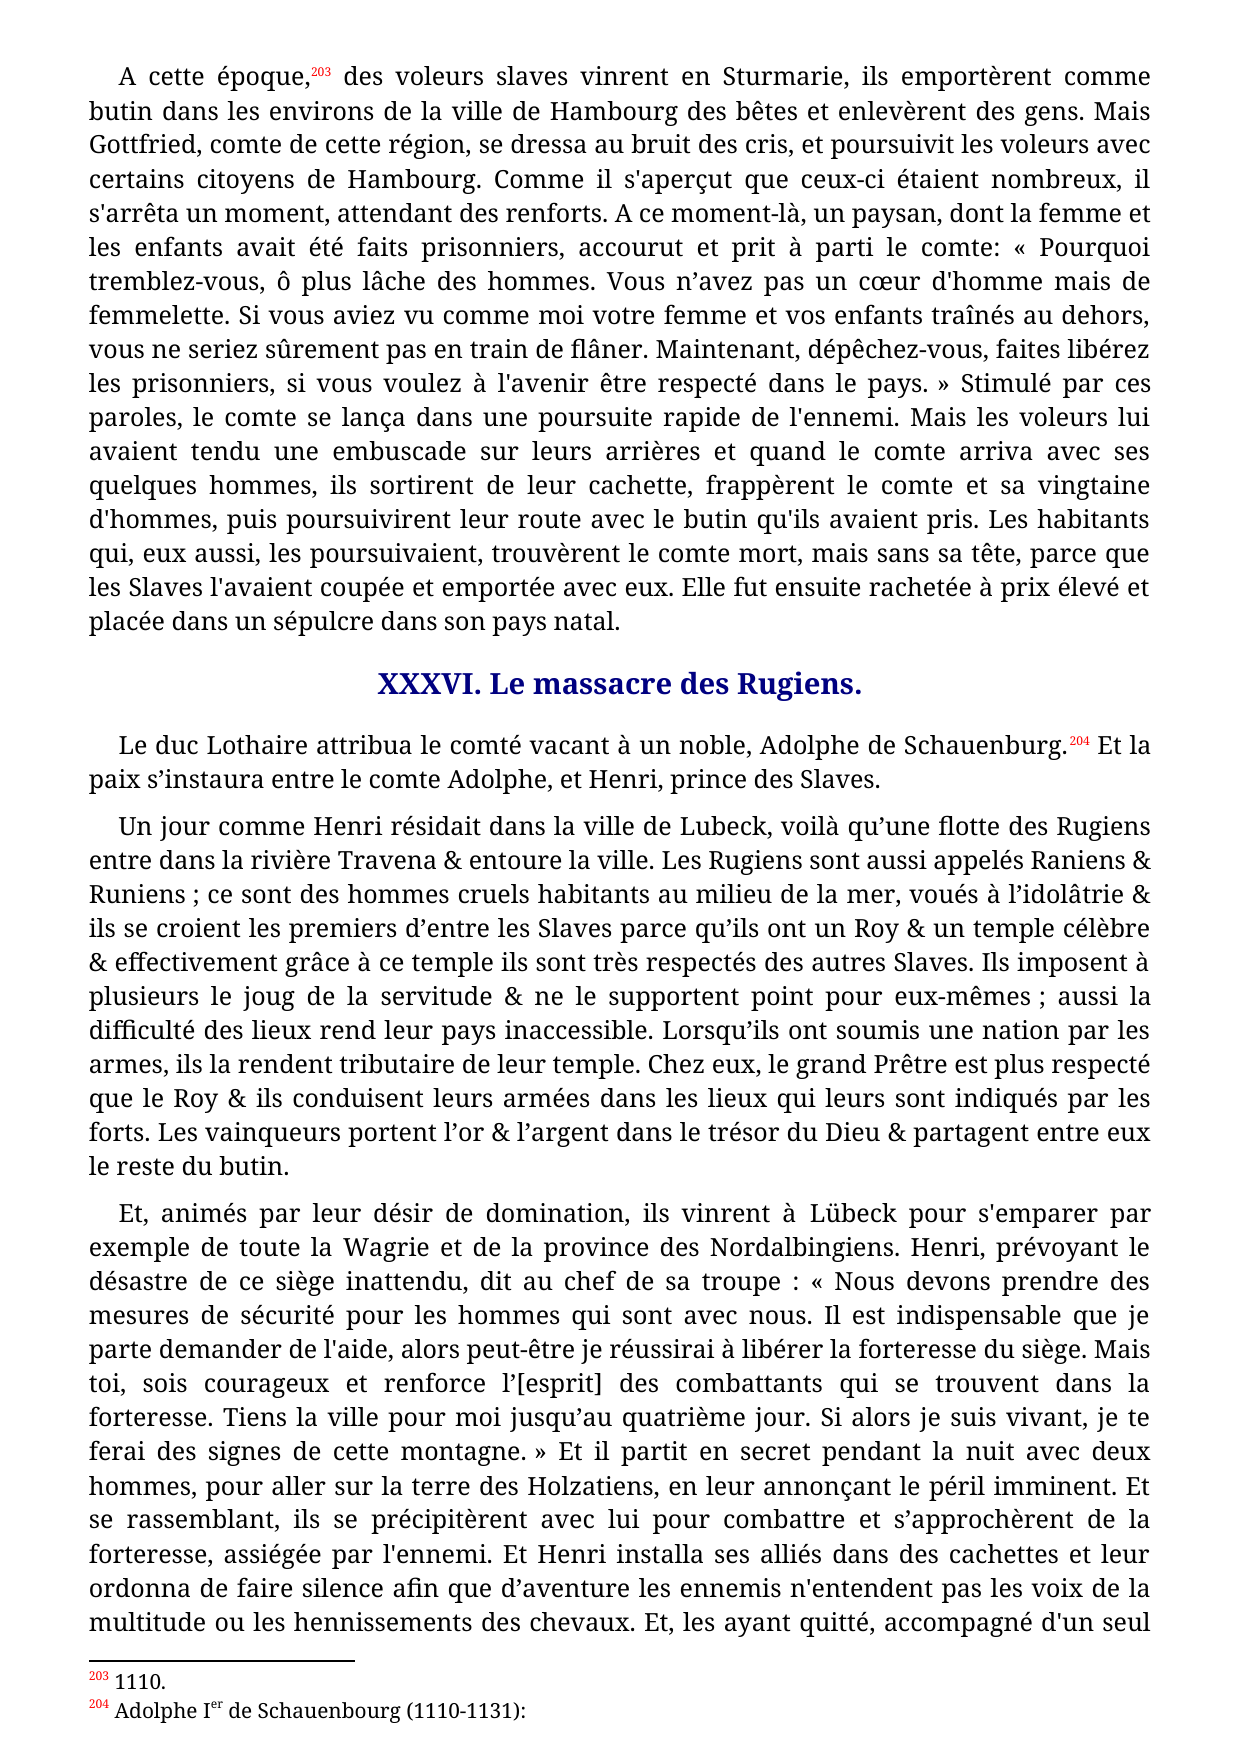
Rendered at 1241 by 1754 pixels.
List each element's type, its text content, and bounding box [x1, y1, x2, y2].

text A cette époque, des voleurs slaves vinrent en Sturmarie, ils emportèrent comme butin dans les environs de la ville de Hambourg des bêtes et enlevèrent des gens. Mais Gottfried, comte de cette région, se dressa au bruit des cris, et poursuivit les voleurs avec certains citoyens de Hambourg. Comme il s'aperçut que ceux-ci étaient nombreux, il s'arrêta un moment, attendant des renforts. A ce moment-là, un paysan, dont la femme et les enfants avait été faits prisonniers, accourut et prit à parti le comte: « Pourquoi tremblez-vous, ô plus lâche des hommes. Vous n’avez pas un cœur d'homme mais de femmelette. Si vous aviez vu comme moi votre femme et vos enfants traînés au dehors, vous ne seriez sûrement pas en train de flâner. Maintenant, dépêchez-vous, faites libérez les prisonniers, si vous voulez à l'avenir être respecté dans le pays. » Stimulé par ces paroles, le comte se lança dans une poursuite rapide de l'ennemi. Mais les voleurs lui avaient tendu une embuscade sur leurs arrières et quand le comte arriva avec ses quelques hommes, ils sortirent de leur cachette, frappèrent le comte et sa vingtaine d'hommes, puis poursuivirent leur route avec le butin qu'ils avaient pris. Les habitants qui, eux aussi, les poursuivaient, trouvèrent le comte mort, mais sans sa tête, parce que les Slaves l'avaient coupée et emportée avec eux. Elle fut ensuite rachetée à prix élevé et placée dans un sépulcre dans son pays natal. [89, 59, 1152, 638]
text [89, 1196, 1152, 1638]
text Le duc Lothaire attribua le comté vacant à un noble, Adolphe de Schauenburg. Et la paix s’instaura entre le comte Adolphe, et Henri, prince des Slaves. [89, 728, 1152, 796]
text Un jour comme Henri résidait dans la ville de Lubeck, voilà qu’une flotte des Rugiens entre dans la rivière Travena & entoure la ville. Les Rugiens sont aussi appelés Raniens & Runiens ; ce sont des hommes cruels habitants au milieu de la mer, voués à l’idolâtrie & ils se croient les premiers d’entre les Slaves parce qu’ils ont un Roy & un temple célèbre & effectivement grâce à ce temple ils sont très respectés des autres Slaves. Ils imposent à plusieurs le joug de la servitude & ne le supportent point pour eux-mêmes ; aussi la difficulté des lieux rend leur pays inaccessible. Lorsqu’ils ont soumis une nation par les armes, ils la rendent tributaire de leur temple. Chez eux, le grand Prêtre est plus respecté que le Roy & ils conduisent leurs armées dans les lieux qui leurs sont indiqués par les forts. Les vainqueurs portent l’or & l’argent dans le trésor du Dieu & partagent entre eux le reste du butin. [89, 808, 1152, 1183]
subtitle XXXVI. Le massacre des Rugiens. [89, 663, 1152, 703]
